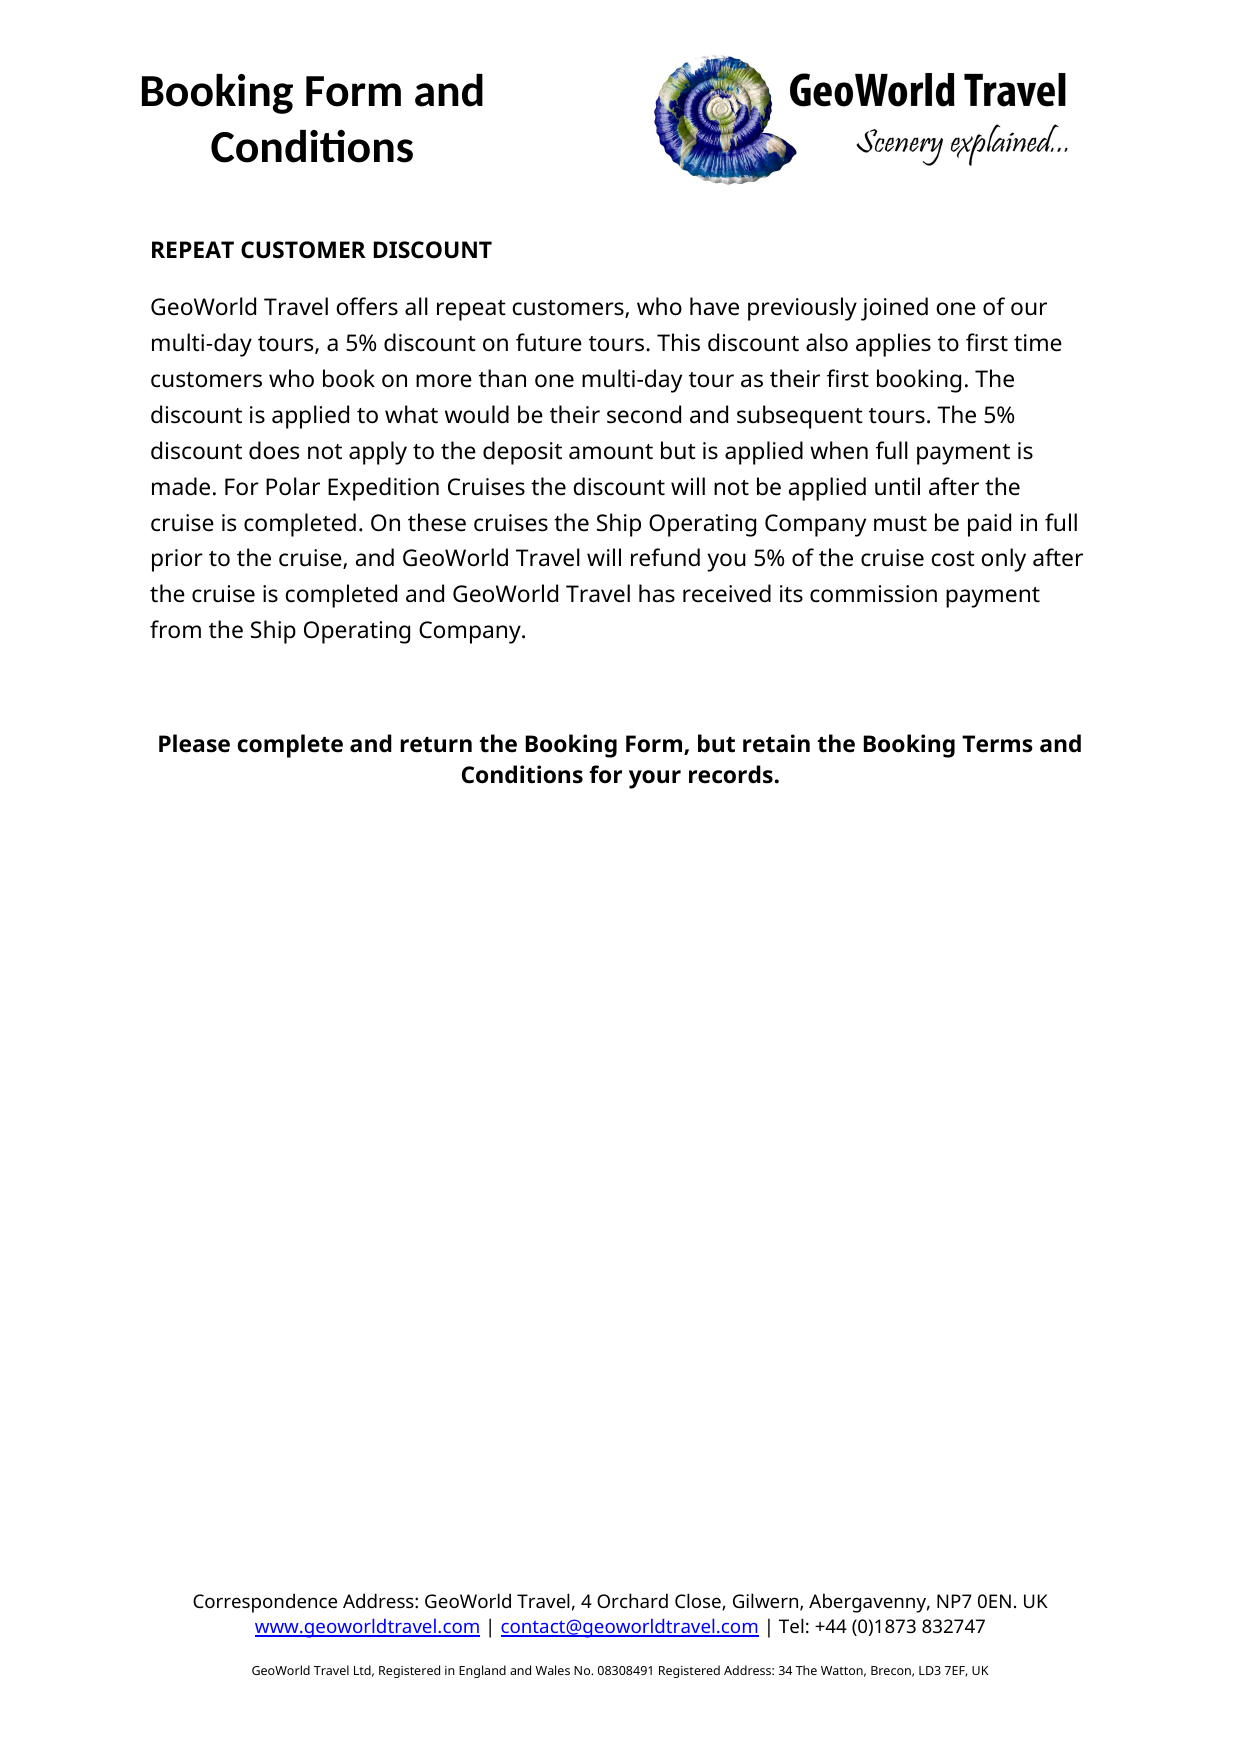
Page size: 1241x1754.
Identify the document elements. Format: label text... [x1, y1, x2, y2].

subtitle Please complete and return the Booking Form, but retain the Booking Terms and Conditions for your records. [150, 728, 1090, 790]
text GeoWorld Travel offers all repeat customers, who have previously joined one of our multi-day tours, a 5% discount on future tours. This discount also applies to first time customers who book on more than one multi-day tour as their first booking. The discount is applied to what would be their second and subsequent tours. The 5% discount does not apply to the deposit amount but is applied when full payment is made. For Polar Expedition Cruises the discount will not be applied until after the cruise is completed. On these cruises the Ship Operating Company must be paid in full prior to the cruise, and GeoWorld Travel will refund you 5% of the cruise cost only after the cruise is completed and GeoWorld Travel has received its commission payment from the Ship Operating Company. [150, 291, 1090, 646]
text REPEAT CUSTOMER DISCOUNT [150, 234, 1090, 265]
picture [634, 46, 1091, 195]
